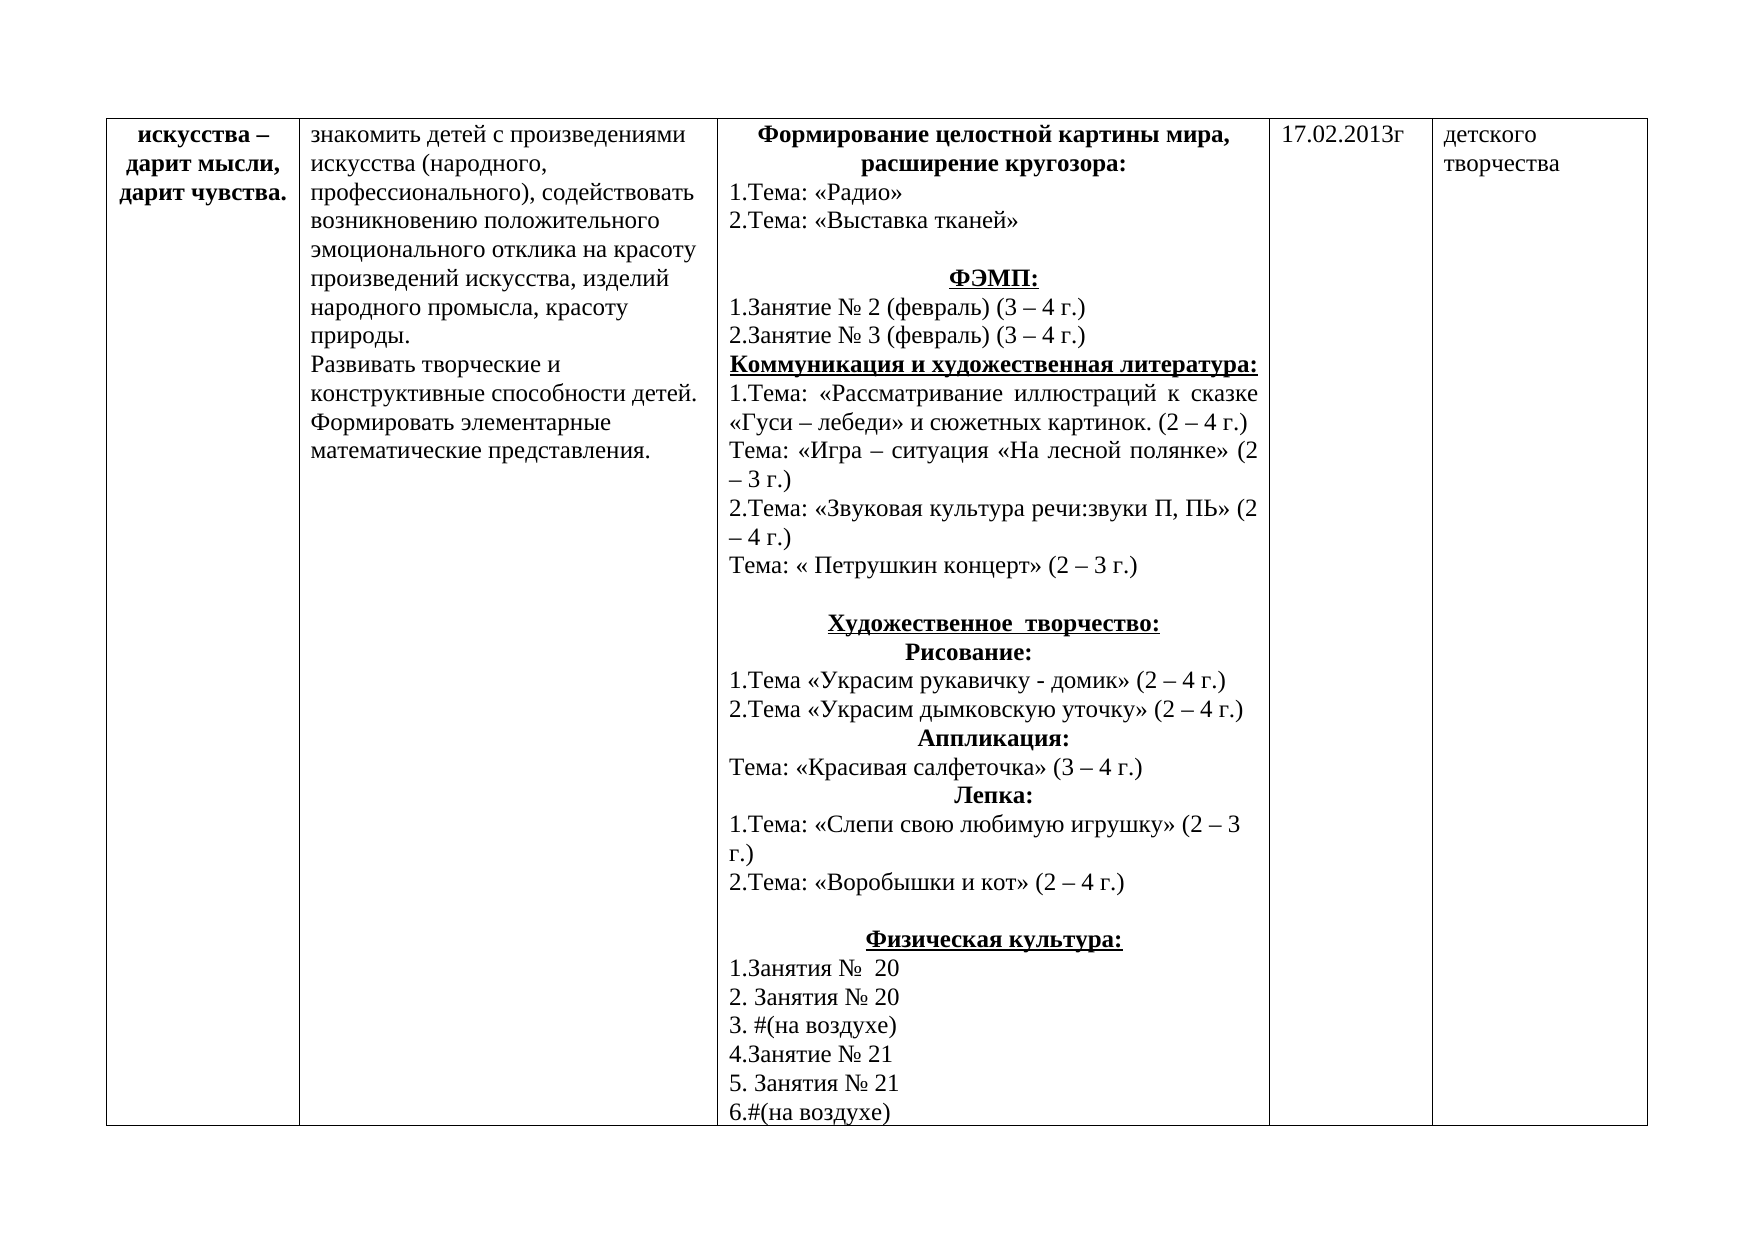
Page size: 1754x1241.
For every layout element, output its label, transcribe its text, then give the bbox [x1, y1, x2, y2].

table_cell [107, 119, 299, 1125]
table_cell 04.02 – 17.02.2013г [1270, 119, 1432, 1125]
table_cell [300, 119, 717, 1125]
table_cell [1433, 119, 1647, 1125]
